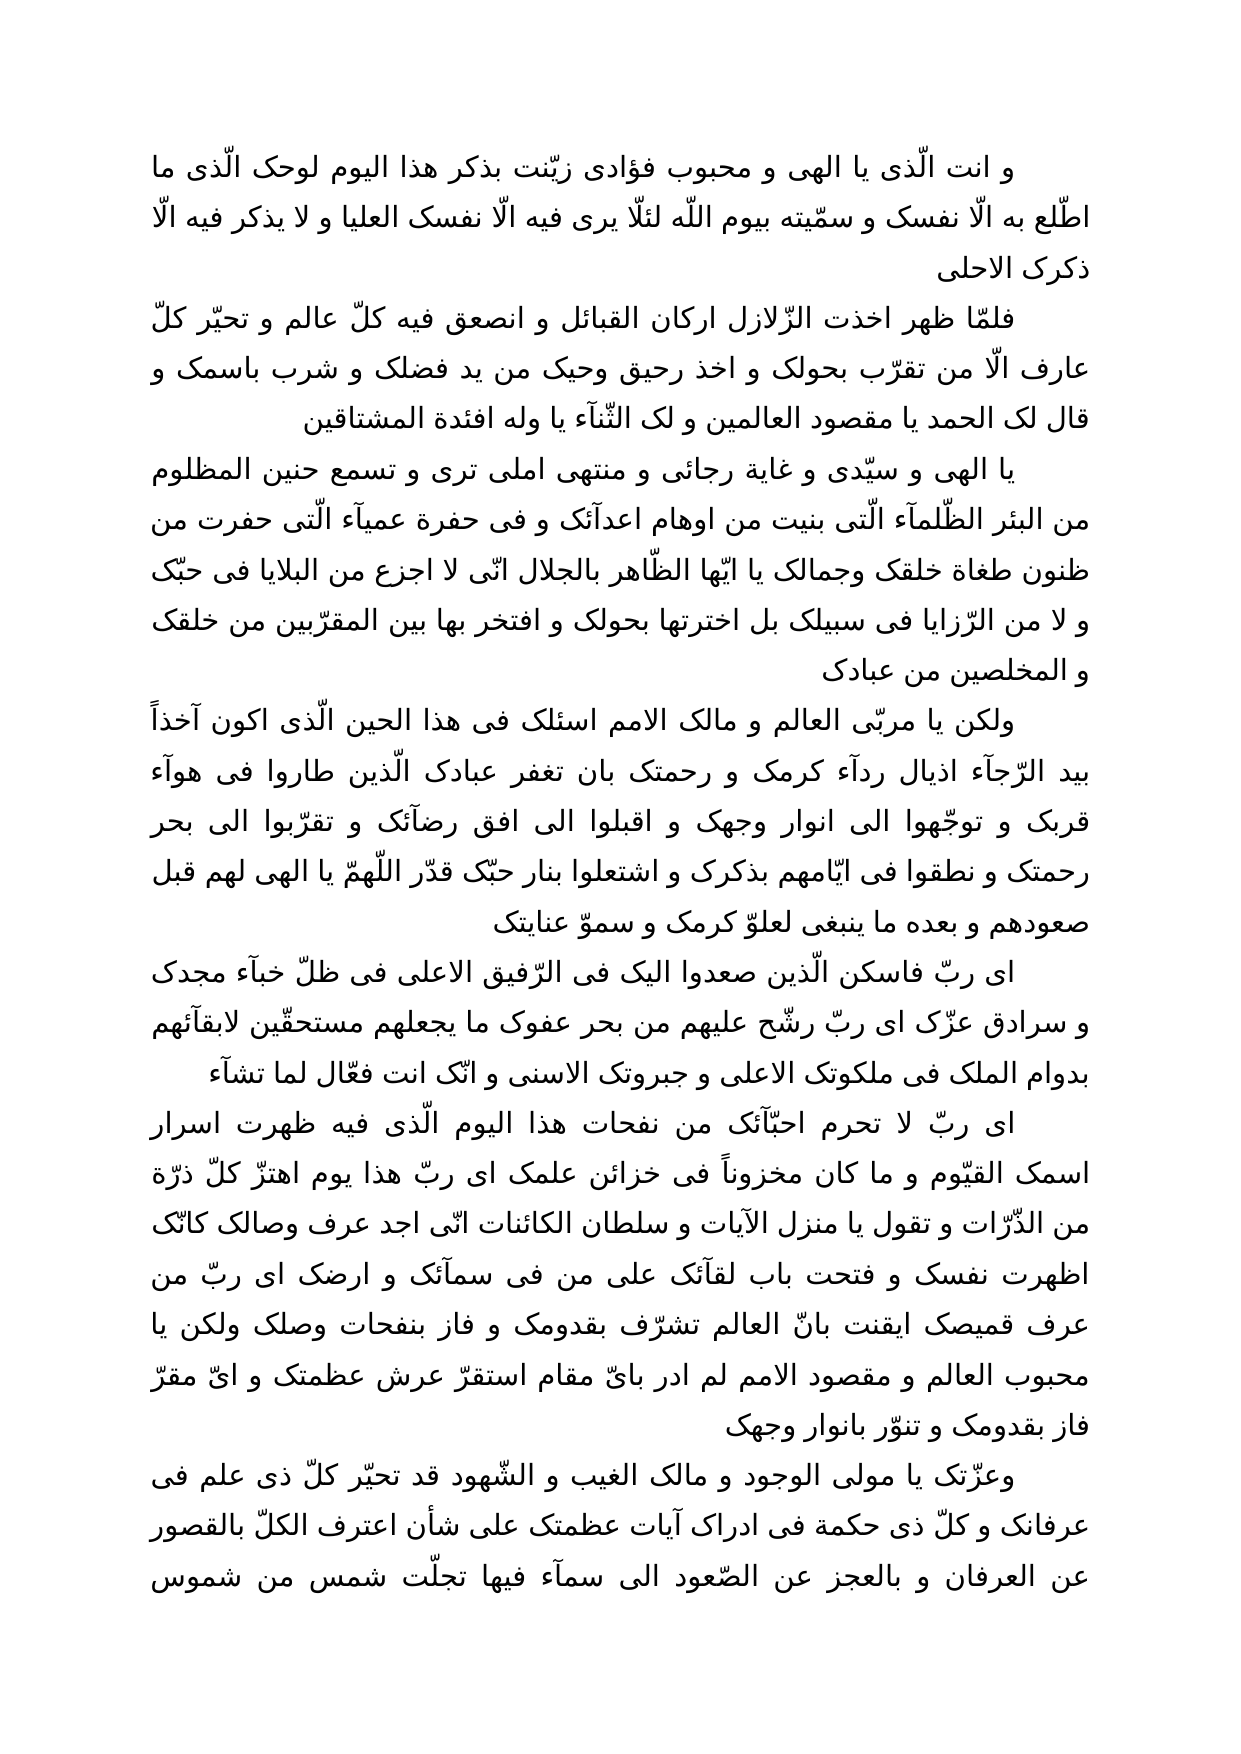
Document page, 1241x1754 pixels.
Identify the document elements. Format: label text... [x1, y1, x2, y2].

text و انت الّذی یا الهی و محبوب فؤادی زیّنت بذکر هذا الیوم لوحک الّذی ما اطّلع به الّا نفسک و سمّیته بیوم اللّه لئلّا یری فیه الّا نفسک العلیا و لا یذکر فیه الّا ذکرک الاحلی [150, 150, 1090, 284]
text ولکن یا مربّی العالم و مالک الامم اسئلک فی هذا الحین الّذی اکون آخذاً بید الرّجآء اذیال ردآء کرمک و رحمتک بان تغفر عبادک الّذین طاروا فی هوآء قربک و توجّهوا الی انوار وجهک و اقبلوا الی افق رضآئک و تقرّبوا الی بحر رحمتک و نطقوا فی ایّامهم بذکرک و اشتعلوا بنار حبّک قدّر اللّهمّ یا الهی لهم قبل صعودهم و بعده ما ینبغی لعلوّ کرمک و سموّ عنایتک [150, 703, 1090, 938]
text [150, 1458, 1090, 1592]
text ای ربّ لا تحرم احبّآئک من نفحات هذا الیوم الّذی فیه ظهرت اسرار اسمک القیّوم و ما کان مخزوناً فی خزائن علمک ای ربّ هذا یوم اهتزّ کلّ ذرّة من الذّرّات و تقول یا منزل الآیات و سلطان الکائنات انّی اجد عرف وصالک کانّک اظهرت نفسک و فتحت باب لقآئک علی من فی سمآئک و ارضک ای ربّ من عرف قمیصک ایقنت بانّ العالم تشرّف بقدومک و فاز بنفحات وصلک ولکن یا محبوب العالم و مقصود الامم لم ادر بایّ مقام استقرّ عرش عظمتک و ایّ مقرّ فاز بقدومک و تنوّر بانوار وجهک [150, 1106, 1090, 1441]
text ای ربّ فاسکن الّذین صعدوا الیک فی الرّفیق الاعلی فی ظلّ خبآء مجدک و سرادق عزّک ای ربّ رشّح علیهم من بحر عفوک ما یجعلهم مستحقّین لابقآئهم بدوام الملک فی ملکوتک الاعلی و جبروتک الاسنی و انّک انت فعّال لما تشآء [150, 955, 1090, 1089]
text فلمّا ظهر اخذت الزّلازل ارکان القبائل و انصعق فیه کلّ عالم و تحیّر کلّ عارف الّا من تقرّب بحولک و اخذ رحیق وحیک من ید فضلک و شرب باسمک و قال لک الحمد یا مقصود العالمین و لک الثّنآء یا وله افئدة المشتاقین [150, 301, 1090, 435]
text یا الهی و سیّدی و غایة رجائی و منتهی املی تری و تسمع حنین المظلوم من البئر الظّلمآء الّتی بنیت من اوهام اعدآئک و فی حفرة عمیآء الّتی حفرت من ظنون طغاة خلقک وجمالک یا ایّها الظّاهر بالجلال انّی لا اجزع من البلایا فی حبّک و لا من الرّزایا فی سبیلک بل اخترتها بحولک و افتخر بها بین المقرّبین من خلقک و المخلصین من عبادک [150, 452, 1090, 687]
